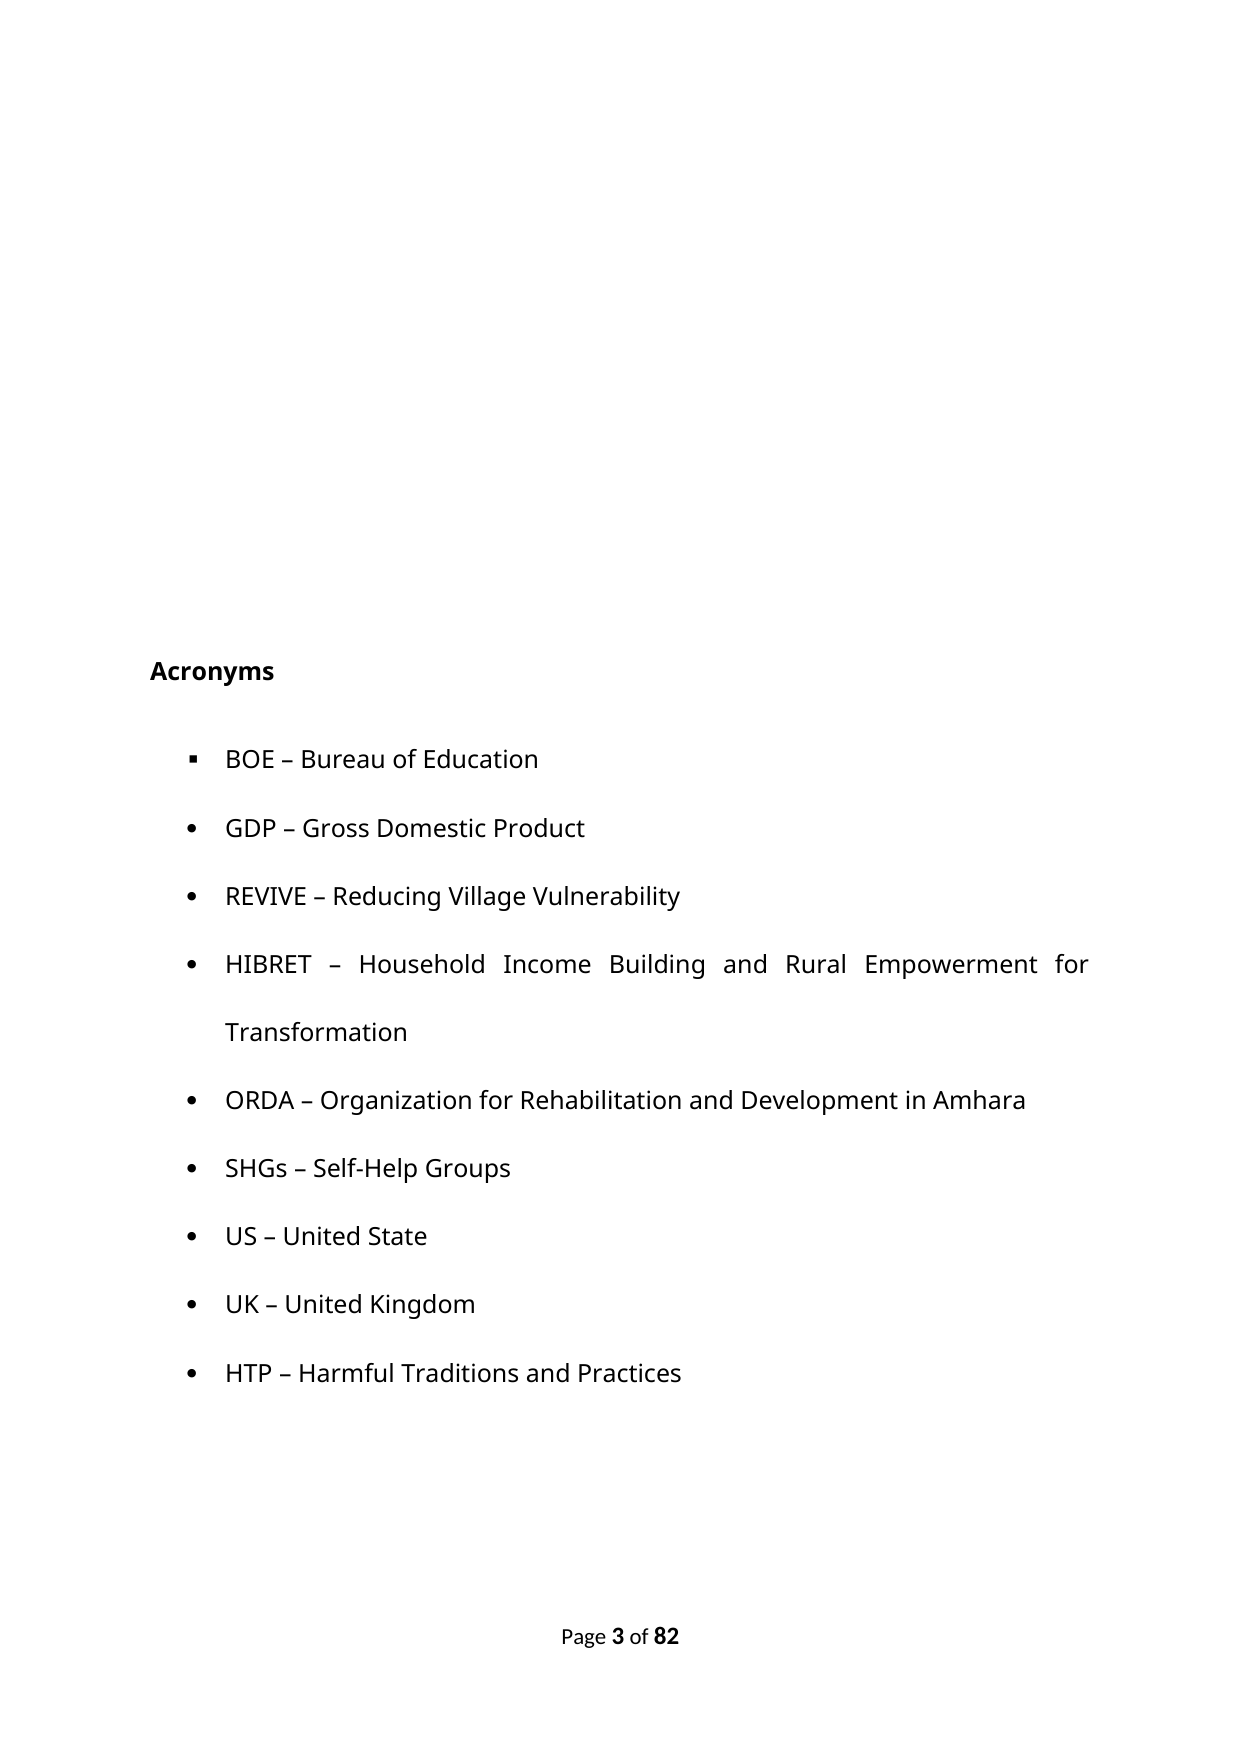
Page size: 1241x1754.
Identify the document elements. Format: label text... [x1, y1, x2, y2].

list US – United State [187, 1219, 1090, 1253]
list REVIVE – Reducing Village Vulnerability [187, 878, 1090, 912]
text Acronyms [150, 653, 1090, 687]
list HIBRET – Household Income Building and Rural Empowerment for Transformation [187, 946, 1090, 1049]
list SHGs – Self-Help Groups [187, 1151, 1090, 1185]
list UK – United Kingdom [187, 1287, 1090, 1321]
list HTP – Harmful Traditions and Practices [187, 1355, 1090, 1389]
list BOE – Bureau of Education [187, 742, 1090, 776]
list ORDA – Organization for Rehabilitation and Development in Amhara [187, 1083, 1090, 1117]
list GDP – Gross Domestic Product [187, 810, 1090, 844]
